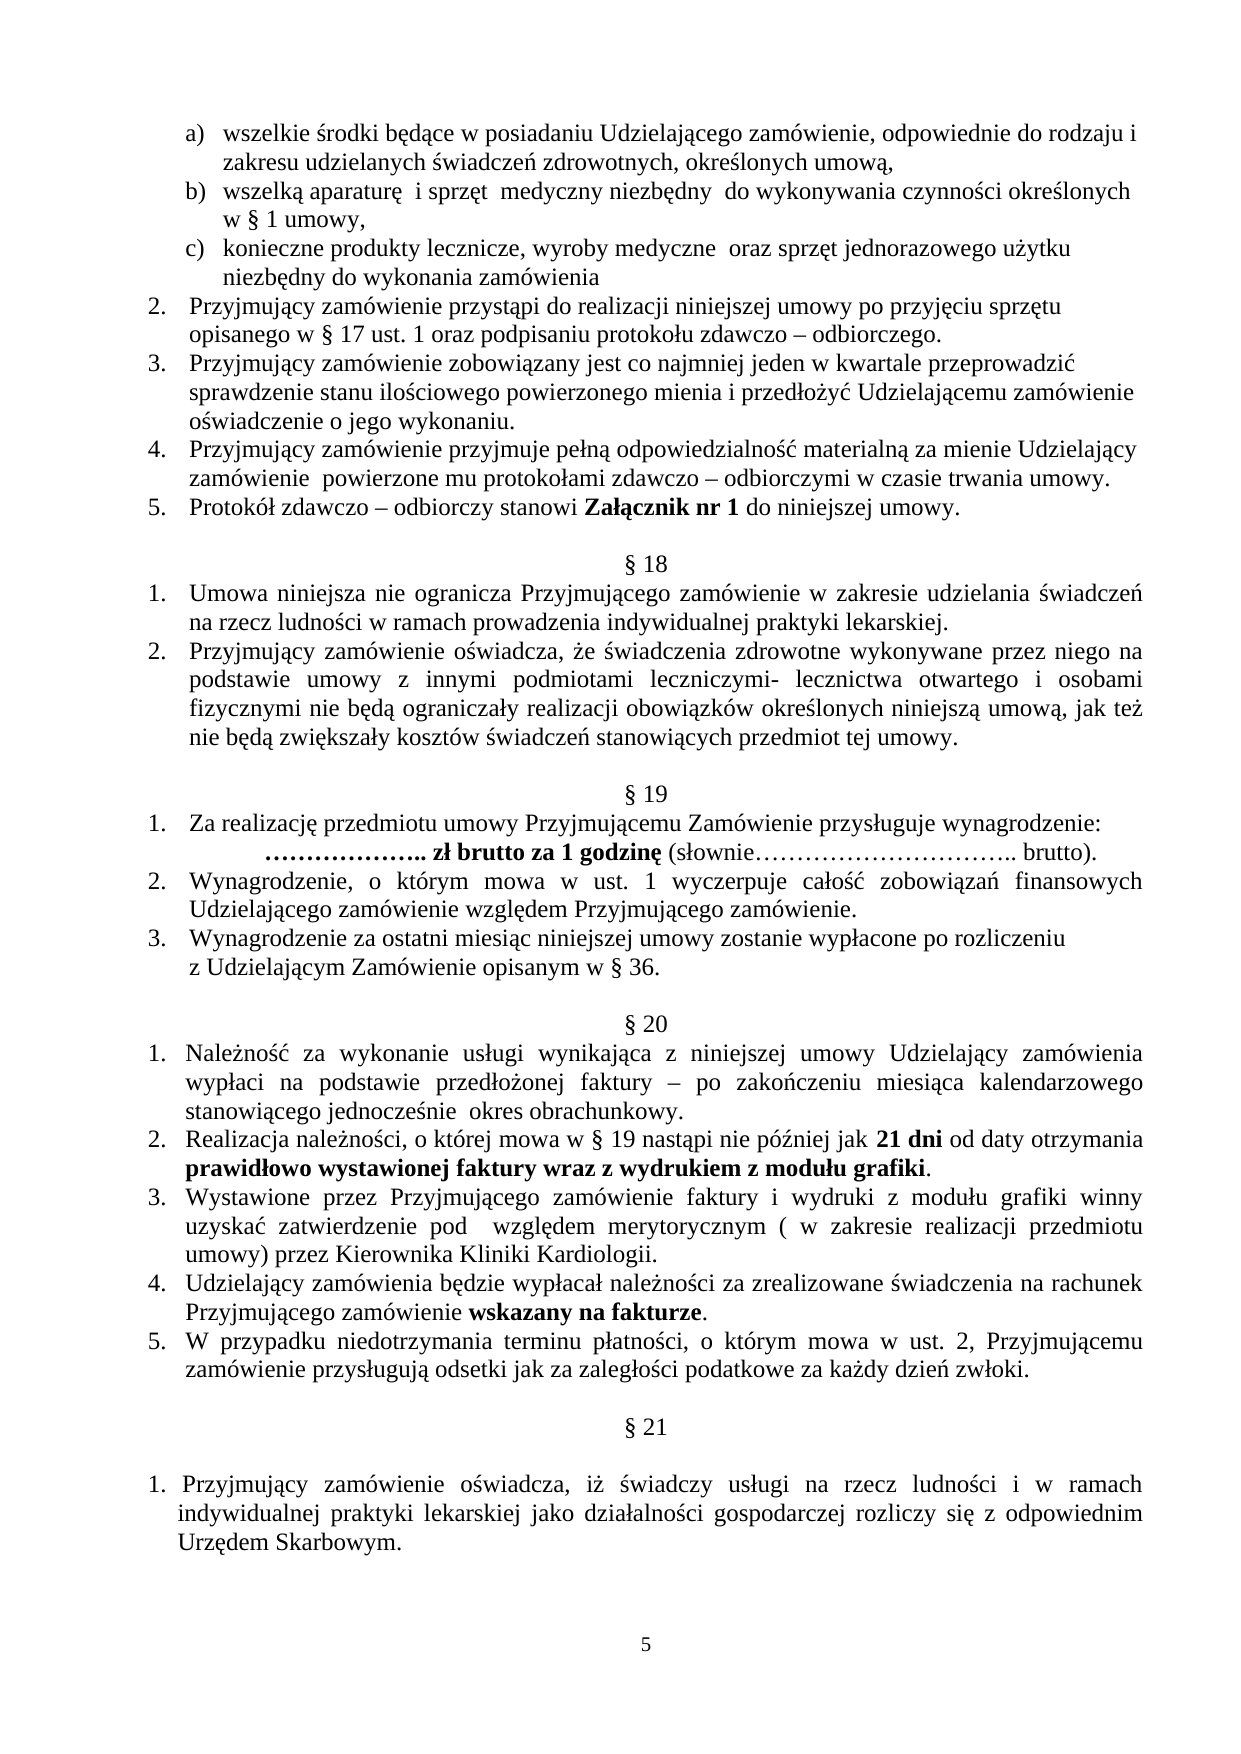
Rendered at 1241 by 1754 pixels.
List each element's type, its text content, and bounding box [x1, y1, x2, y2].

list W przypadku niedotrzymania terminu płatności, o którym mowa w ust. 2, Przyjmującemu zamówienie przysługują odsetki jak za zaległości podatkowe za każdy dzień zwłoki. [148, 1326, 1144, 1383]
list Przyjmujący zamówienie zobowiązany jest co najmniej jeden w kwartale przeprowadzić sprawdzenie stanu ilościowego powierzonego mienia i przedłożyć Udzielającemu zamówienie oświadczenie o jego wykonaniu. [148, 348, 1144, 434]
list Należność za wykonanie usługi wynikająca z niniejszej umowy Udzielający zamówienia wypłaci na podstawie przedłożonej faktury – po zakończeniu miesiąca kalendarzowego stanowiącego jednocześnie okres obrachunkowy. [148, 1038, 1144, 1124]
list konieczne produkty lecznicze, wyroby medyczne oraz sprzęt jednorazowego użytku niezbędny do wykonania zamówienia [185, 233, 1144, 291]
list Realizacja należności, o której mowa w § 19 nastąpi nie później jak 21 dni od daty otrzymania prawidłowo wystawionej faktury wraz z wydrukiem z modułu grafiki. [148, 1124, 1144, 1182]
text § 21 [148, 1412, 1144, 1441]
list Wystawione przez Przyjmującego zamówienie faktury i wydruki z modułu grafiki winny uzyskać zatwierdzenie pod względem merytorycznym ( w zakresie realizacji przedmiotu umowy) przez Kierownika Kliniki Kardiologii. [148, 1182, 1144, 1268]
text 1. Przyjmujący zamówienie oświadcza, iż świadczy usługi na rzecz ludności i w ramach indywidualnej praktyki lekarskiej jako działalności gospodarczej rozliczy się z odpowiednim Urzędem Skarbowym. [148, 1469, 1144, 1556]
list Wynagrodzenie, o którym mowa w ust. 1 wyczerpuje całość zobowiązań finansowych Udzielającego zamówienie względem Przyjmującego zamówienie. [148, 866, 1144, 923]
list Umowa niniejsza nie ogranicza Przyjmującego zamówienie w zakresie udzielania świadczeń na rzecz ludności w ramach prowadzenia indywidualnej praktyki lekarskiej. [148, 578, 1144, 636]
list Przyjmujący zamówienie oświadcza, że świadczenia zdrowotne wykonywane przez niego na podstawie umowy z innymi podmiotami leczniczymi- lecznictwa otwartego i osobami fizycznymi nie będą ograniczały realizacji obowiązków określonych niniejszą umową, jak też nie będą zwiększały kosztów świadczeń stanowiących przedmiot tej umowy. [148, 636, 1144, 751]
text § 19 [148, 779, 1144, 808]
text z Udzielającym Zamówienie opisanym w § 36. [189, 952, 1144, 981]
list Wynagrodzenie za ostatni miesiąc niniejszej umowy zostanie wypłacone po rozliczeniu [148, 923, 1144, 952]
list Przyjmujący zamówienie przyjmuje pełną odpowiedzialność materialną za mienie Udzielający zamówienie powierzone mu protokołami zdawczo – odbiorczymi w czasie trwania umowy. [148, 434, 1144, 492]
text ……………….. zł brutto za 1 godzinę (słownie………………………….. brutto). [264, 837, 1144, 866]
list wszelką aparaturę i sprzęt medyczny niezbędny do wykonywania czynności określonych w § 1 umowy, [185, 176, 1144, 233]
list Przyjmujący zamówienie przystąpi do realizacji niniejszej umowy po przyjęciu sprzętu opisanego w § 17 ust. 1 oraz podpisaniu protokołu zdawczo – odbiorczego. [148, 291, 1144, 348]
list Za realizację przedmiotu umowy Przyjmującemu Zamówienie przysługuje wynagrodzenie: [148, 808, 1144, 837]
list Protokół zdawczo – odbiorczy stanowi Załącznik nr 1 do niniejszej umowy. [148, 492, 1144, 521]
text § 18 [148, 549, 1144, 578]
list Udzielający zamówienia będzie wypłacał należności za zrealizowane świadczenia na rachunek Przyjmującego zamówienie wskazany na fakturze. [148, 1268, 1144, 1326]
text § 20 [148, 1009, 1144, 1038]
list wszelkie środki będące w posiadaniu Udzielającego zamówienie, odpowiednie do rodzaju i zakresu udzielanych świadczeń zdrowotnych, określonych umową, [185, 118, 1144, 176]
